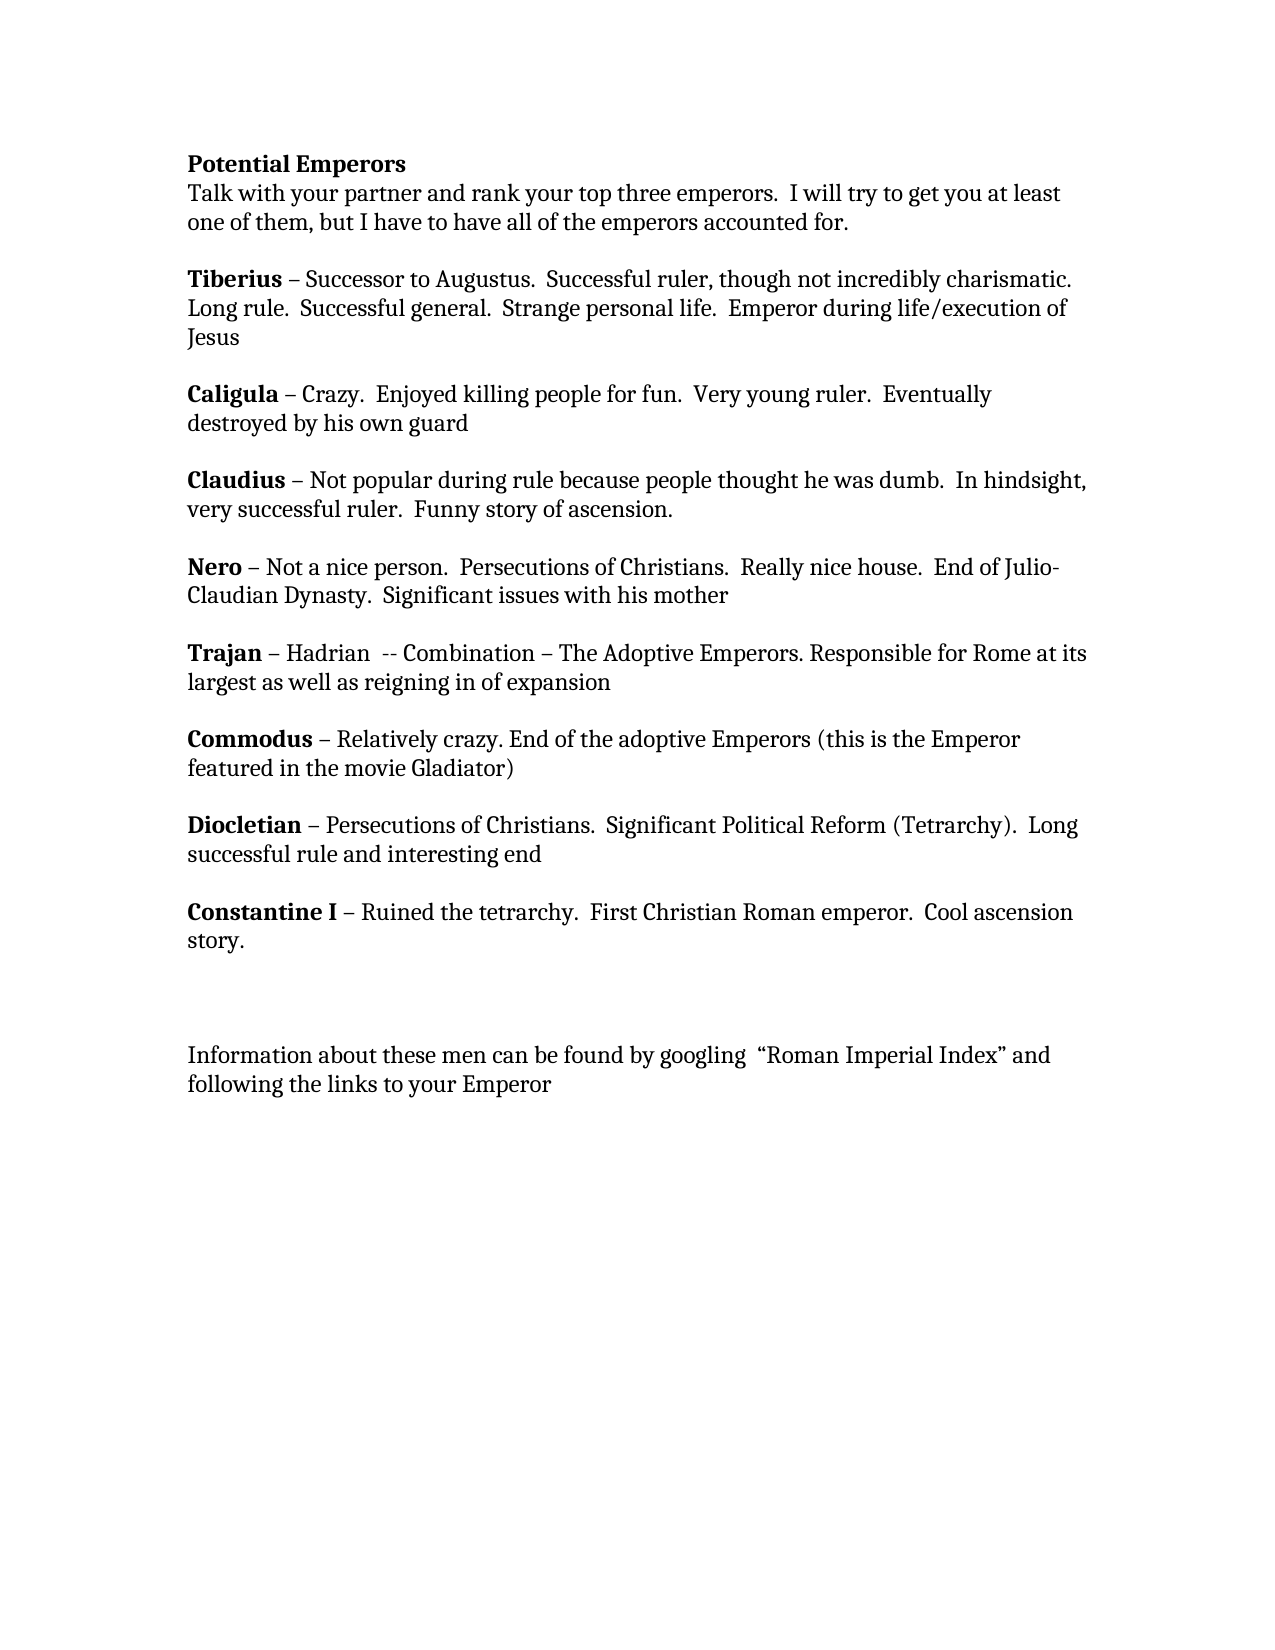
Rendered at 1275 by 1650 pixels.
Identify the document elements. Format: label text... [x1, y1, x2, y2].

text Nero – Not a nice person. Persecutions of Christians. Really nice house. End of Julio-Claudian Dynasty. Significant issues with his mother [187, 552, 1087, 610]
text Potential Emperors [187, 150, 1087, 179]
text Caligula – Crazy. Enjoyed killing people for fun. Very young ruler. Eventually destroyed by his own guard [187, 380, 1087, 437]
text Diocletian – Persecutions of Christians. Significant Political Reform (Tetrarchy). Long successful rule and interesting end [187, 811, 1087, 869]
text Talk with your partner and rank your top three emperors. I will try to get you at least one of them, but I have to have all of the emperors accounted for. [187, 179, 1087, 236]
text Constantine I – Ruined the tetrarchy. First Christian Roman emperor. Cool ascension story. [187, 897, 1087, 955]
text Trajan – Hadrian -- Combination – The Adoptive Emperors. Responsible for Rome at its largest as well as reigning in of expansion [187, 639, 1087, 696]
text Commodus – Relatively crazy. End of the adoptive Emperors (this is the Emperor featured in the movie Gladiator) [187, 725, 1087, 782]
text Information about these men can be found by googling “Roman Imperial Index” and following the links to your Emperor [187, 1041, 1087, 1099]
text Tiberius – Successor to Augustus. Successful ruler, though not incredibly charismatic. Long rule. Successful general. Strange personal life. Emperor during life/execution of Jesus [187, 265, 1087, 351]
text Claudius – Not popular during rule because people thought he was dumb. In hindsight, very successful ruler. Funny story of ascension. [187, 466, 1087, 524]
